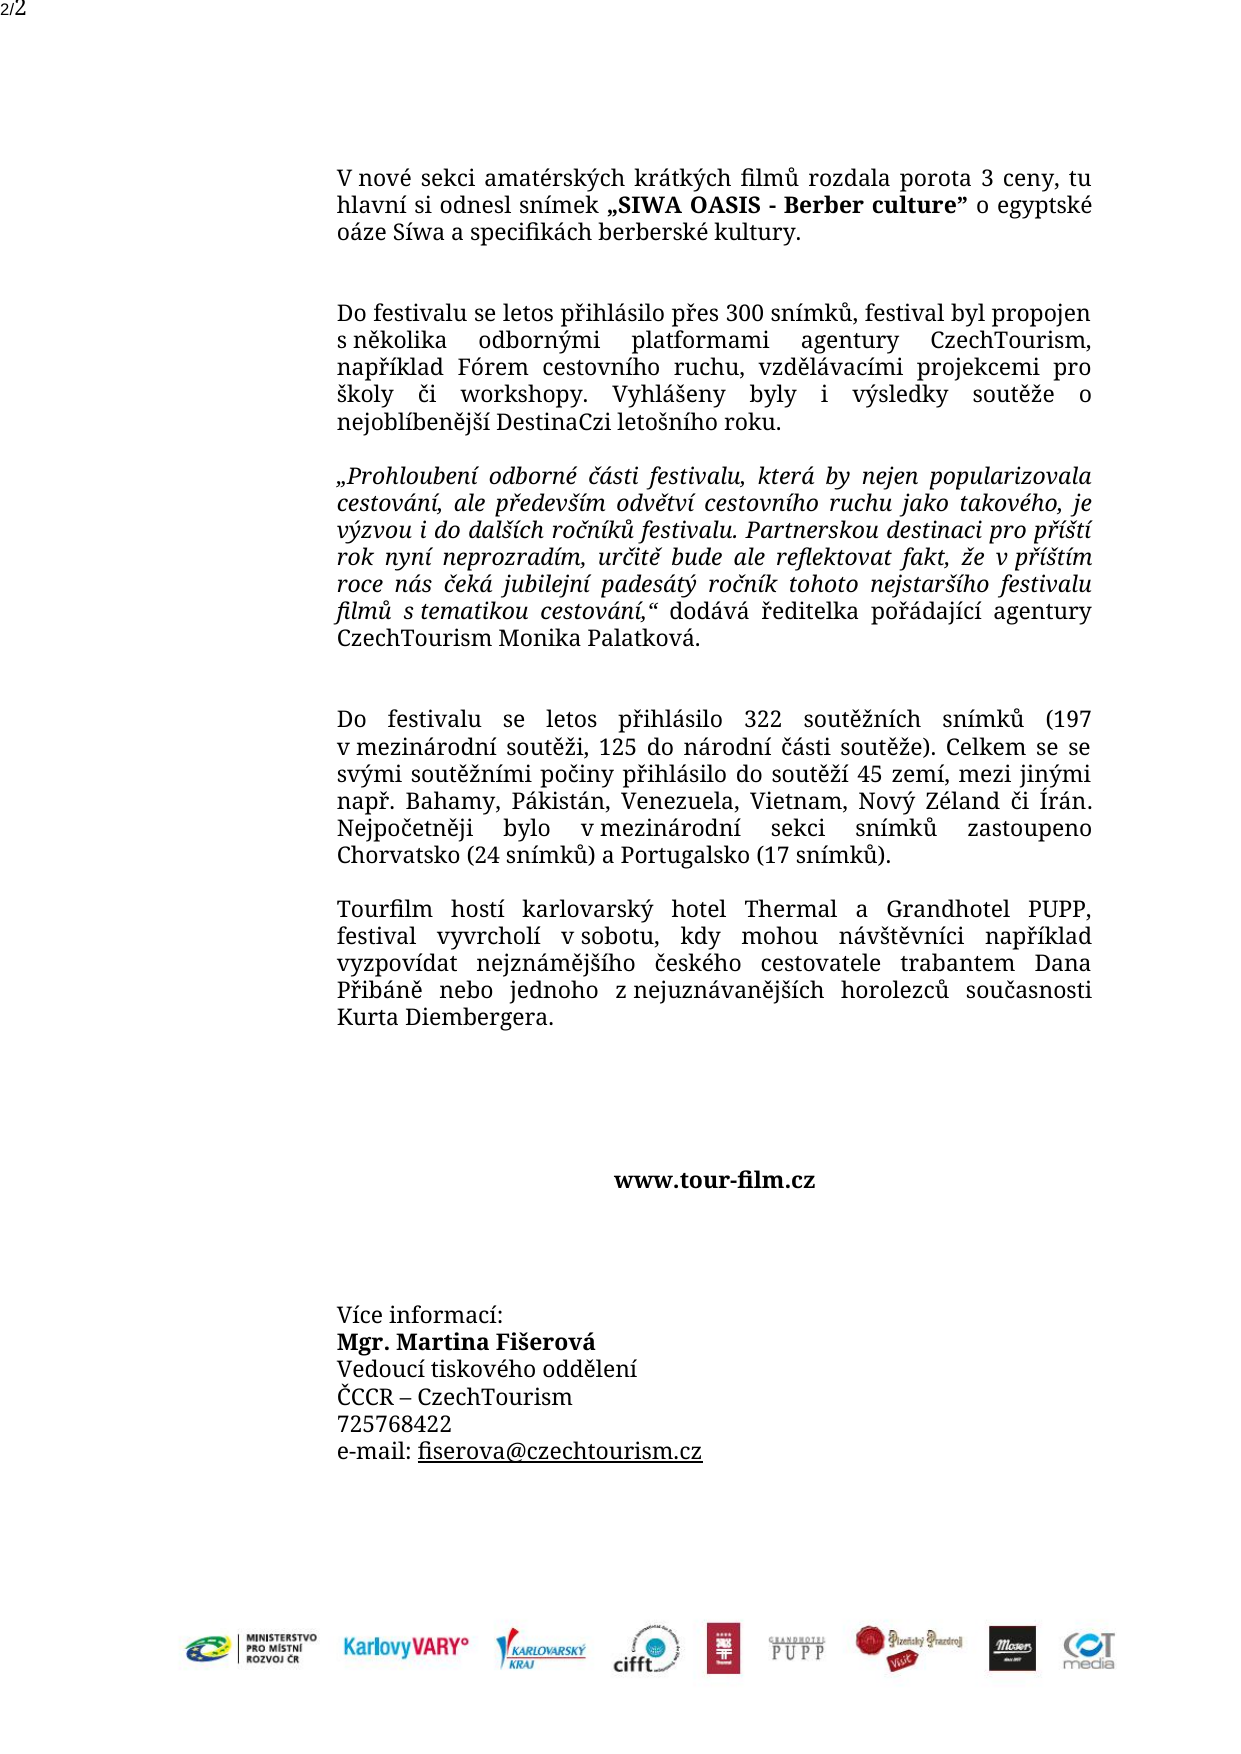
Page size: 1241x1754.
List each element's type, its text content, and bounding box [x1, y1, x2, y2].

text V nové sekci amatérských krátkých filmů rozdala porota 3 ceny, tu hlavní si odnesl snímek „SIWA OASIS - Berber culture” o egyptské oáze Síwa a specifikách berberské kultury. [337, 164, 1092, 246]
text ČCCR – CzechTourism [337, 1383, 1092, 1410]
text e-mail: fiserova@czechtourism.cz [337, 1437, 1092, 1464]
text Tourfilm hostí karlovarský hotel Thermal a Grandhotel PUPP, festival vyvrcholí v sobotu, kdy mohou návštěvníci například vyzpovídat nejznámějšího českého cestovatele trabantem Dana Přibáně nebo jednoho z nejuznávanějších horolezců současnosti Kurta Diembergera. [337, 896, 1092, 1031]
text Mgr. Martina Fišerová [337, 1329, 1092, 1356]
text Do festivalu se letos přihlásilo přes 300 snímků, festival byl propojen s několika odbornými platformami agentury CzechTourism, například Fórem cestovního ruchu, vzdělávacími projekcemi pro školy či workshopy. Vyhlášeny byly i výsledky soutěže o nejoblíbenější DestinaCzi letošního roku. [337, 300, 1092, 435]
text Do festivalu se letos přihlásilo 322 soutěžních snímků (197 v mezinárodní soutěži, 125 do národní části soutěže). Celkem se se svými soutěžními počiny přihlásilo do soutěží 45 zemí, mezi jinými např. Bahamy, Pákistán, Venezuela, Vietnam, Nový Zéland či Írán. Nejpočetněji bylo v mezinárodní sekci snímků zastoupeno Chorvatsko (24 snímků) a Portugalsko (17 snímků). [337, 706, 1092, 869]
text Vedoucí tiskového oddělení [337, 1356, 1092, 1383]
text Více informací: [337, 1302, 1092, 1329]
picture [129, 1603, 1175, 1699]
text 725768422 [337, 1410, 1092, 1437]
text „Prohloubení odborné části festivalu, která by nejen popularizovala cestování, ale především odvětví cestovního ruchu jako takového, je výzvou i do dalších ročníků festivalu. Partnerskou destinaci pro příští rok nyní neprozradím, určitě bude ale reflektovat fakt, že v příštím roce nás čeká jubilejní padesátý ročník tohoto nejstaršího festivalu filmů s tematikou cestování,“ dodává ředitelka pořádající agentury CzechTourism Monika Palatková. [337, 462, 1092, 652]
text www.tour-film.cz [337, 1167, 1092, 1194]
